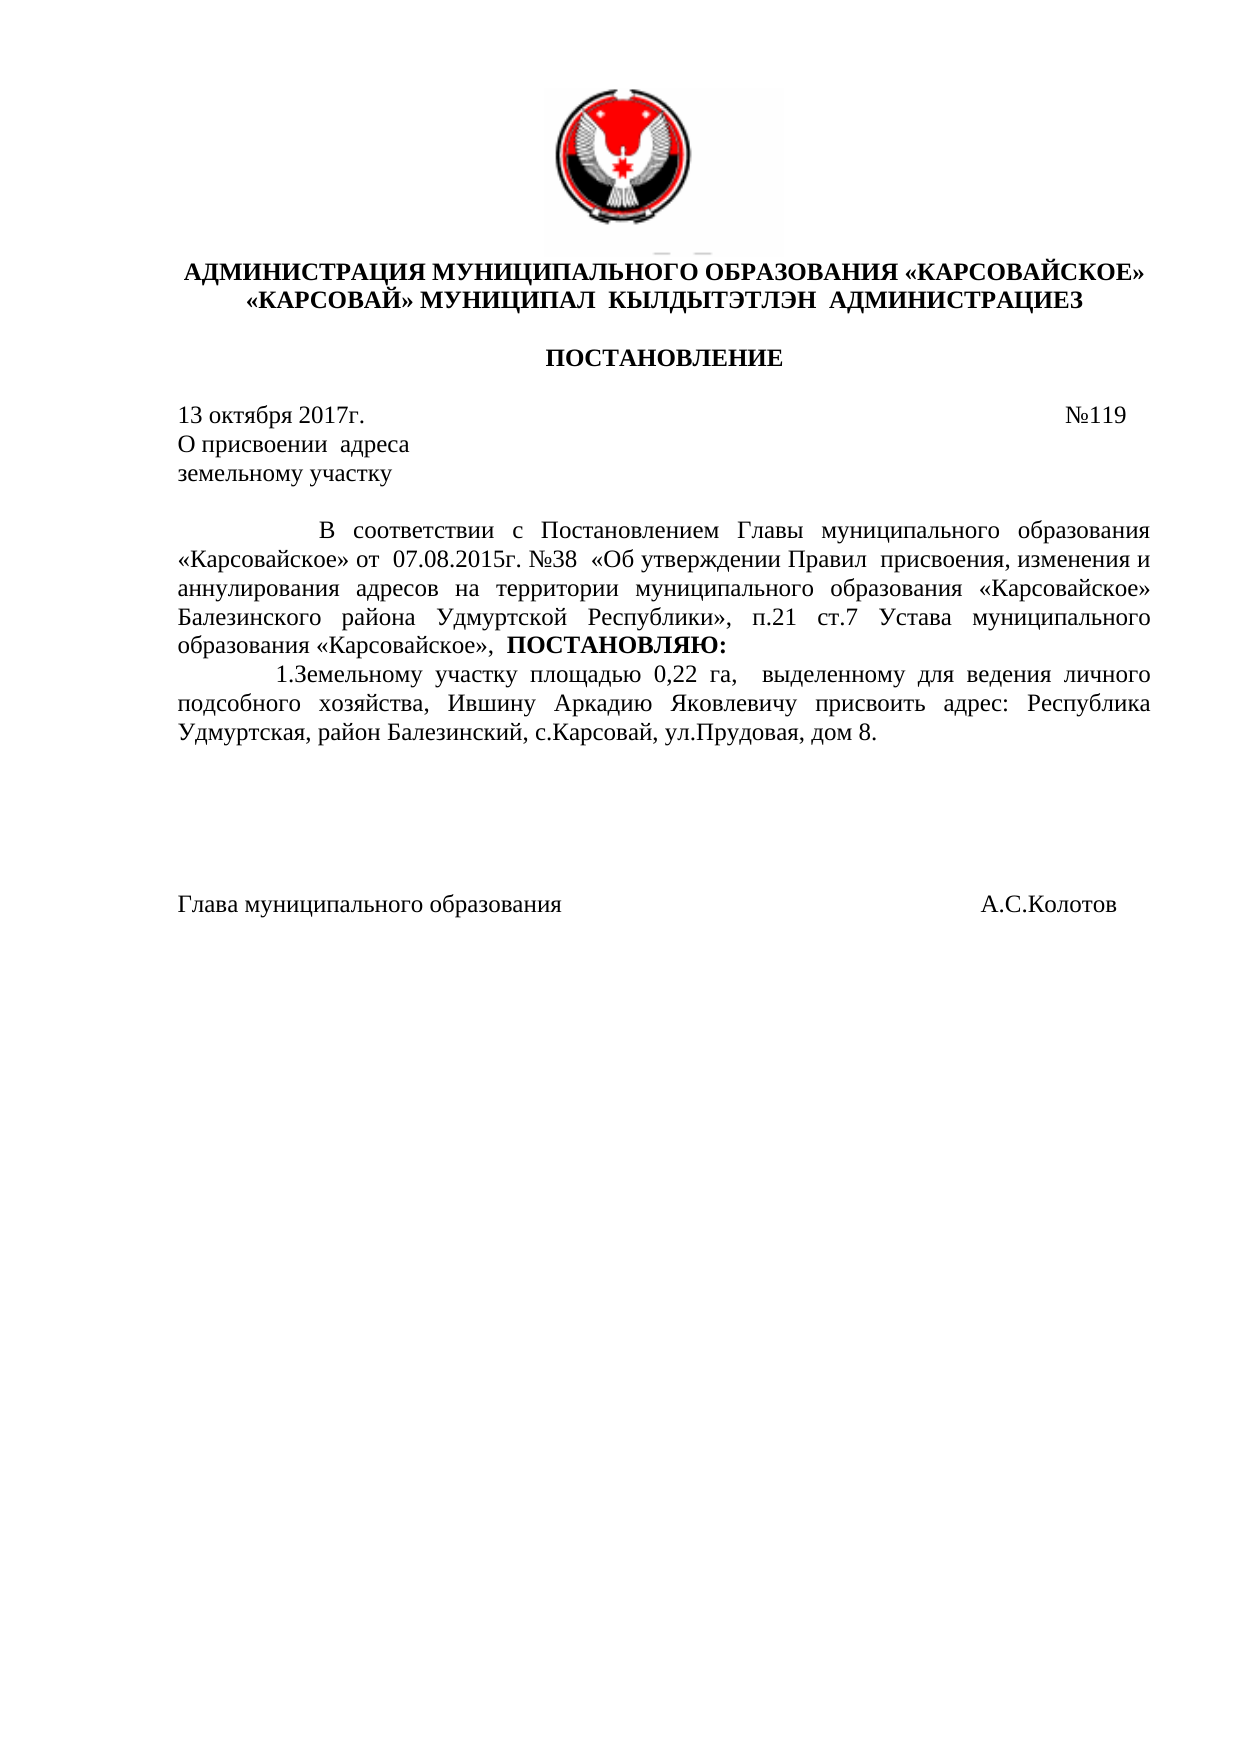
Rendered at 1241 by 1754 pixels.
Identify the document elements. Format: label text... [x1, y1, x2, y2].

text АДМИНИСТРАЦИЯ МУНИЦИПАЛЬНОГО ОБРАЗОВАНИЯ «КАРСОВАЙСКОЕ» [177, 257, 1152, 286]
text ПОСТАНОВЛЕНИЕ [177, 343, 1152, 372]
text 13 октября 2017г. №119 [177, 401, 1152, 429]
text В соответствии с Постановлением Главы муниципального образования «Карсовайское» от 07.08.2015г. №38 «Об утверждении Правил присвоения, изменения и аннулирования адресов на территории муниципального образования «Карсовайское» Балезинского района Удмуртской Республики», п.21 ст.7 Устава муниципального образования «Карсовайское», ПОСТАНОВЛЯЮ: [177, 516, 1152, 659]
text земельному участку [177, 458, 1152, 487]
text Глава муниципального образования А.С.Колотов [177, 889, 1152, 918]
text 1.Земельному участку площадью 0,22 га, выделенному для ведения личного подсобного хозяйства, Ившину Аркадию Яковлевичу присвоить адрес: Республика Удмуртская, район Балезинский, с.Карсовай, ул.Прудовая, дом 8. [177, 659, 1152, 746]
text «КАРСОВАЙ» МУНИЦИПАЛ КЫЛДЫТЭТЛЭН АДМИНИСТРАЦИЕЗ [177, 286, 1152, 314]
text О присвоении адреса [177, 429, 1152, 458]
